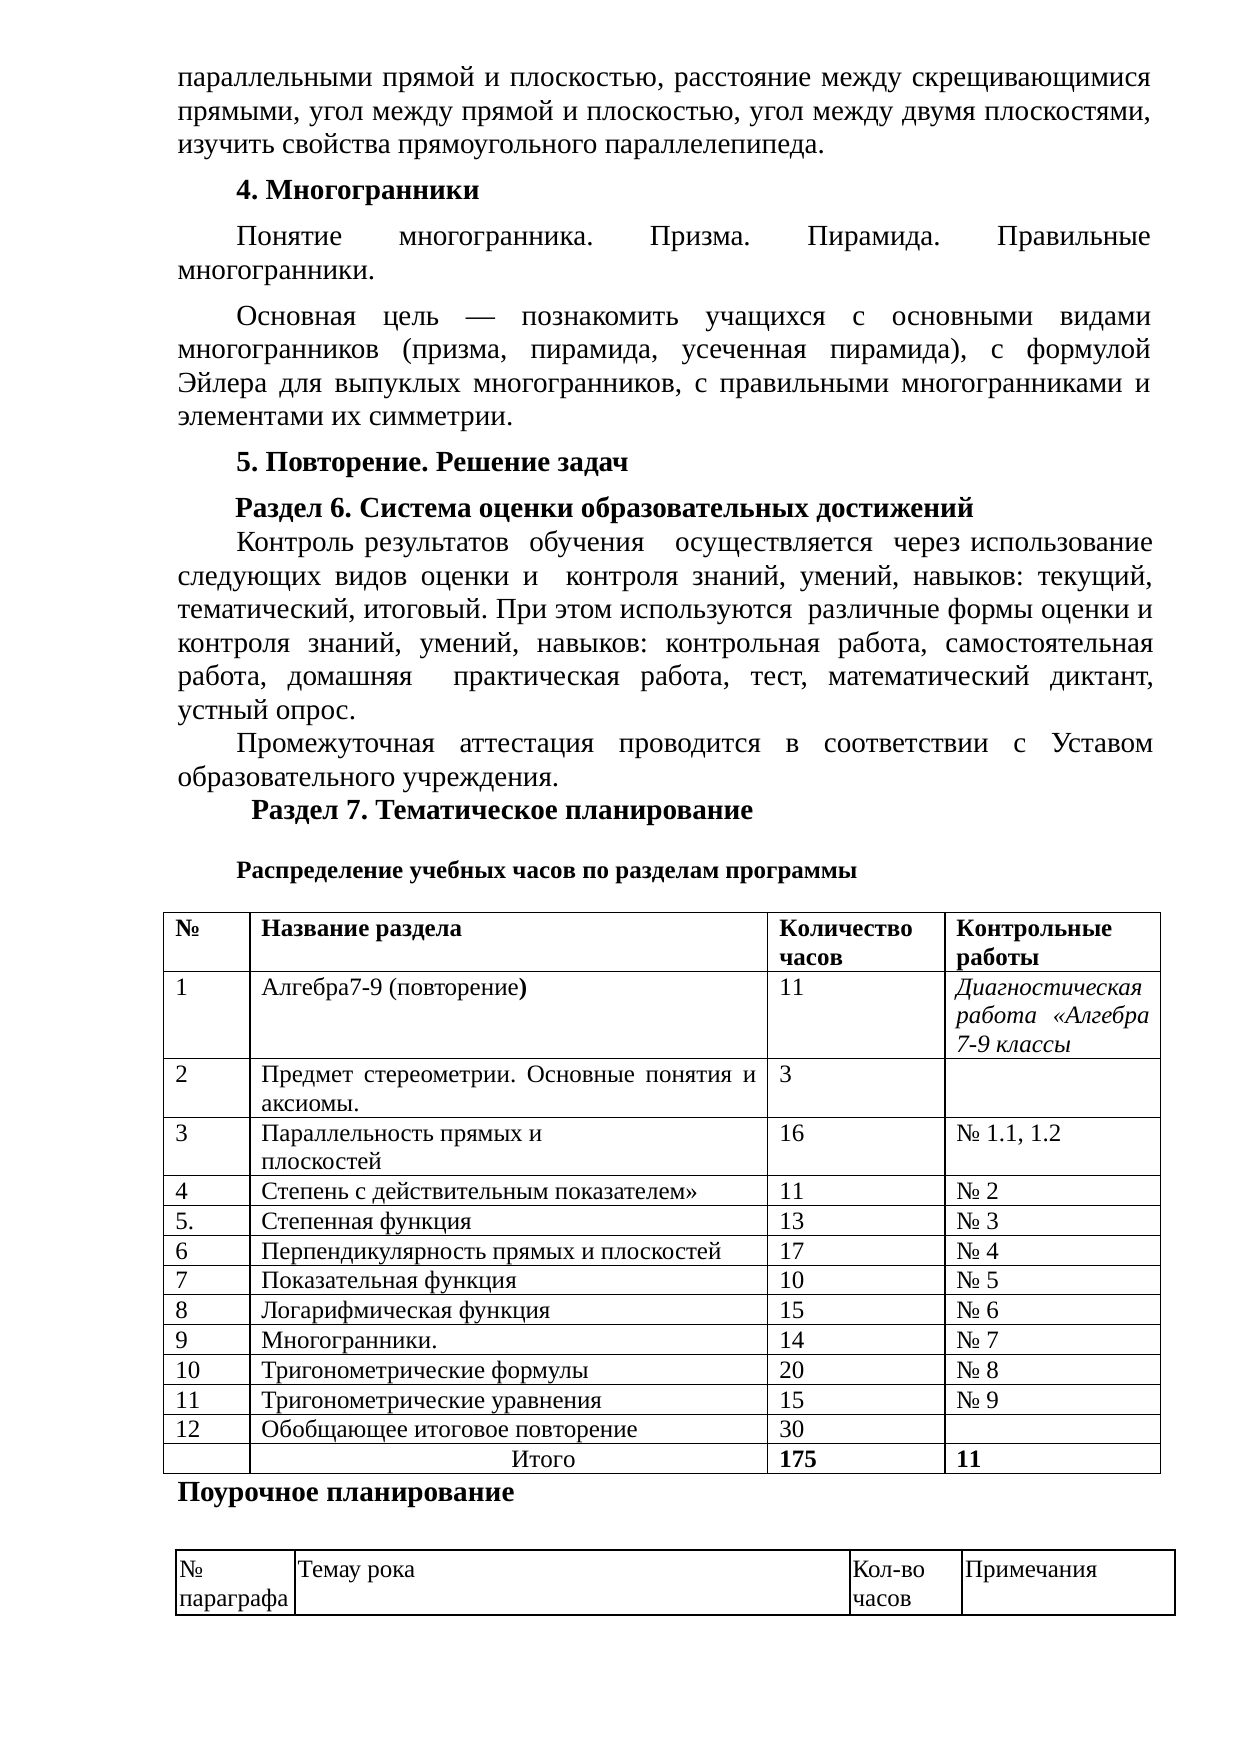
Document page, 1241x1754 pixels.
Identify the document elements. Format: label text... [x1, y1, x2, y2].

table_cell 8 [164, 1295, 249, 1324]
table_cell [946, 1415, 1160, 1443]
table_cell 1 [164, 972, 249, 1058]
table_cell Тригонометрические формулы [251, 1355, 767, 1384]
text Раздел 7. Тематическое планирование [177, 792, 1152, 826]
table_header Контрольные работы [946, 913, 1160, 971]
table_cell Параллельность прямых и плоскостей [251, 1118, 767, 1175]
table_cell 11 [768, 1176, 944, 1205]
table_cell 30 [768, 1415, 944, 1443]
table_cell 5. [164, 1206, 249, 1235]
table_cell Обобщающее итоговое повторение [251, 1415, 767, 1443]
table_cell № 7 [946, 1325, 1160, 1354]
table_cell 15 [768, 1385, 944, 1413]
table_cell 12 [164, 1415, 249, 1443]
text Раздел 6. Система оценки образовательных достижений [177, 491, 1152, 524]
table_cell Тригонометрические уравнения [251, 1385, 767, 1413]
table_cell 4 [164, 1176, 249, 1205]
table_cell 15 [768, 1295, 944, 1324]
table_header Название раздела [251, 913, 767, 971]
text 4. Многогранники [177, 172, 1152, 206]
text Промежуточная аттестация проводится в соответствии с Уставом образовательного учреждения. [177, 725, 1154, 792]
table_cell 10 [164, 1355, 249, 1384]
table_cell № 5 [946, 1266, 1160, 1294]
table_cell Предмет стереометрии. Основные понятия и аксиомы. [251, 1059, 767, 1117]
table_cell 16 [768, 1118, 944, 1175]
table_cell № 9 [946, 1385, 1160, 1413]
table_cell Алгебра7-9 (повторение) [251, 972, 767, 1058]
table_cell № 3 [946, 1206, 1160, 1235]
table_cell № 6 [946, 1295, 1160, 1324]
table_header № параграфа [177, 1551, 294, 1614]
text 5. Повторение. Решение задач [177, 444, 1152, 478]
table_header Темау рока [296, 1551, 849, 1614]
table_header Кол-во часов [851, 1551, 961, 1614]
table_cell 3 [164, 1118, 249, 1175]
table_cell 17 [768, 1236, 944, 1264]
table_cell 13 [768, 1206, 944, 1235]
table_cell 20 [768, 1355, 944, 1384]
text Поурочное планирование [177, 1474, 1152, 1508]
text Понятие многогранника. Призма. Пирамида. Правильные многогранники. [177, 218, 1152, 285]
table_cell Степень с действительным показателем» [251, 1176, 767, 1205]
table_cell 11 [164, 1385, 249, 1413]
table_cell Логарифмическая функция [251, 1295, 767, 1324]
table_cell 7 [164, 1266, 249, 1294]
table_header Количество часов [768, 913, 944, 971]
text Контроль результатов обучения осуществляется через использование следующих видов оценки и контроля знаний, умений, навыков: текущий, тематический, итоговый. При этом используются различные формы оценки и контроля знаний, умений, навыков: контрольная работа, самостоятельная работа, домашняя практическая работа, тест, математический диктант, устный опрос. [177, 524, 1154, 725]
table_cell [164, 1444, 249, 1473]
table_cell [946, 1059, 1160, 1117]
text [177, 59, 1152, 160]
table_cell Многогранники. [251, 1325, 767, 1354]
table_cell Степенная функция [251, 1206, 767, 1235]
table_cell 9 [164, 1325, 249, 1354]
table_cell № 8 [946, 1355, 1160, 1384]
table_cell 3 [768, 1059, 944, 1117]
table_header Примечания [963, 1551, 1174, 1614]
table_cell Диагностическая работа «Алгебра 7-9 классы [946, 972, 1160, 1058]
table_cell 14 [768, 1325, 944, 1354]
table_cell 11 [768, 972, 944, 1058]
table_cell № 1.1, 1.2 [946, 1118, 1160, 1175]
text Основная цель — познакомить учащихся с основными видами многогранников (призма, пирамида, усеченная пирамида), с формулой Эйлера для выпуклых многогранников, с правильными многогранниками и элементами их симметрии. [177, 298, 1152, 432]
table_cell № 2 [946, 1176, 1160, 1205]
table_cell 2 [164, 1059, 249, 1117]
table_header № [164, 913, 249, 971]
table_cell 11 [946, 1444, 1160, 1473]
table_cell Перпендикулярность прямых и плоскостей [251, 1236, 767, 1264]
table_cell Показательная функция [251, 1266, 767, 1294]
table_cell 175 [768, 1444, 944, 1473]
table_cell № 4 [946, 1236, 1160, 1264]
table_cell 10 [768, 1266, 944, 1294]
text Распределение учебных часов по разделам программы [177, 855, 1152, 883]
table_cell Итого [251, 1444, 767, 1473]
table_cell 6 [164, 1236, 249, 1264]
